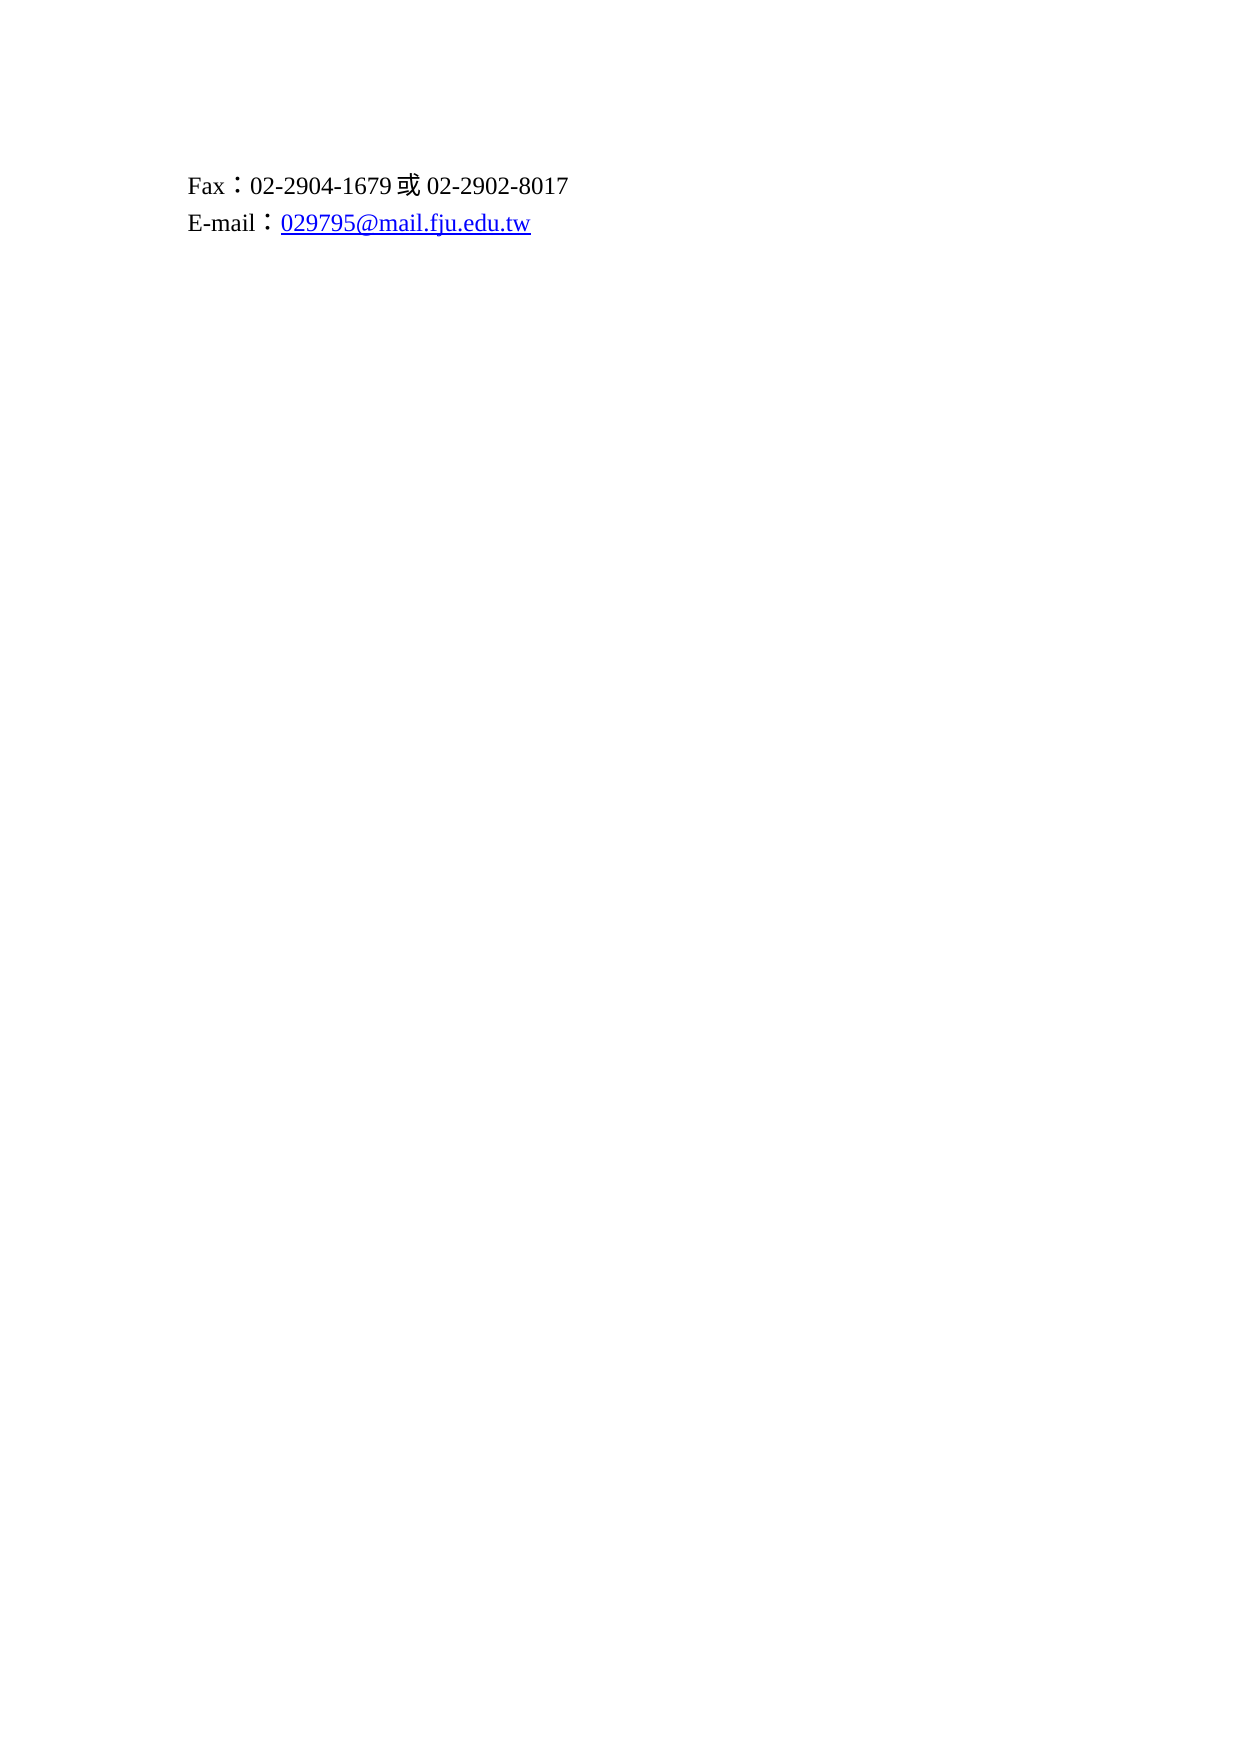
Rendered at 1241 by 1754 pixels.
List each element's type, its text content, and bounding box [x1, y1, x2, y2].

text E-mail：029795@mail.fju.edu.tw [187, 202, 1053, 239]
text Fax：02-2904-1679或02-2902-8017 [187, 164, 1053, 202]
